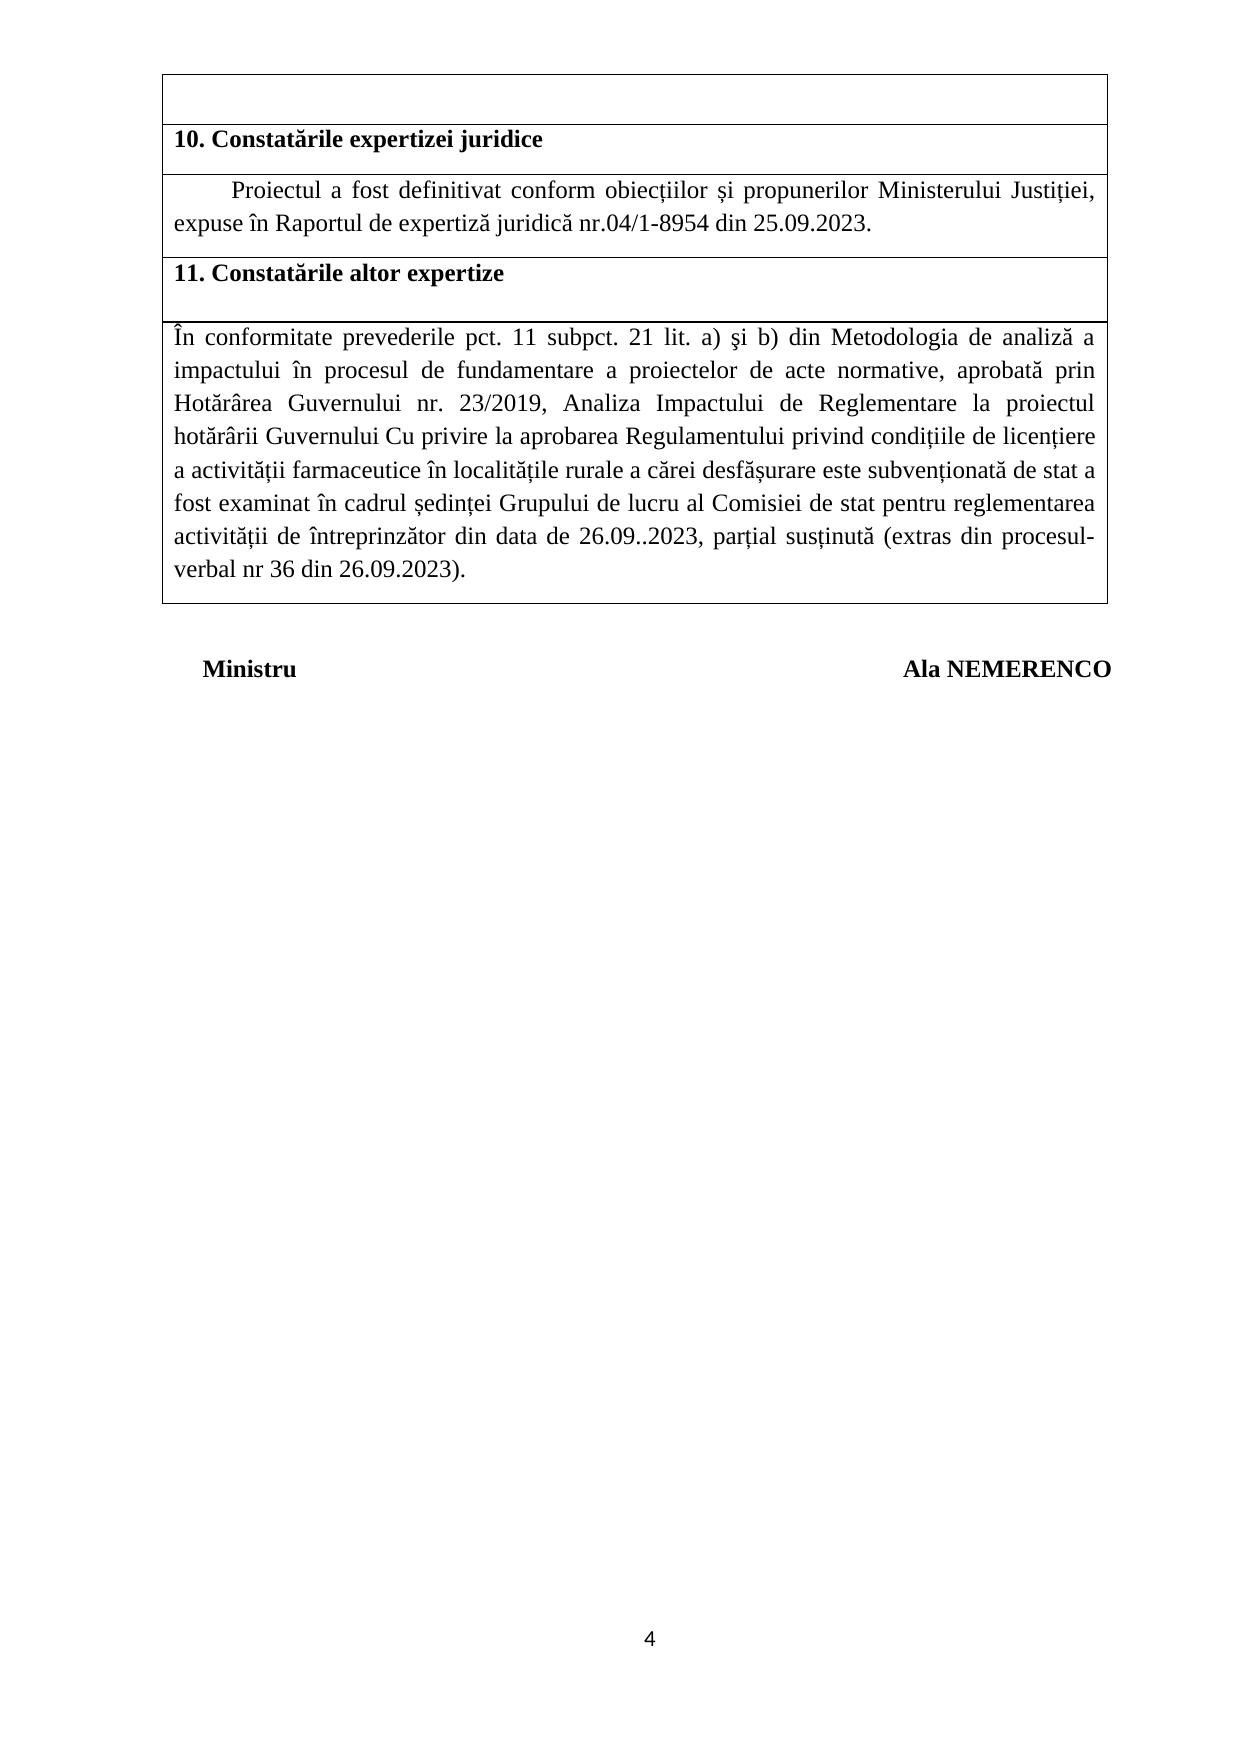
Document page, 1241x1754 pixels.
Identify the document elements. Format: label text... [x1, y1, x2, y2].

text Ministru Ala NEMERENCO [177, 654, 1122, 683]
table_cell 11. Constatările altor expertize [163, 258, 1107, 321]
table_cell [163, 75, 1107, 123]
table_cell În conformitate prevederile pct. 11 subpct. 21 lit. a) şi b) din Metodologia de analiză a impactului în procesul de fundamentare a proiectelor de acte normative, aprobată prin Hotărârea Guvernului nr. 23/2019, Analiza Impactului de Reglementare la proiectul hotărârii Guvernului Cu privire la aprobarea Regulamentului privind condițiile de licențiere a activității farmaceutice în localitățile rurale a cărei desfășurare este subvenționată de stat a fost examinat în cadrul ședinței Grupului de lucru al Comisiei de stat pentru reglementarea activității de întreprinzător din data de 26.09..2023, parțial susținută (extras din procesul-verbal nr 36 din 26.09.2023). [163, 323, 1107, 603]
table_cell Proiectul a fost definitivat conform obiecțiilor și propunerilor Ministerului Justiției, expuse în Raportul de expertiză juridică nr.04/1-8954 din 25.09.2023. [163, 175, 1107, 257]
table_cell 10. Constatările expertizei juridice [163, 125, 1107, 174]
